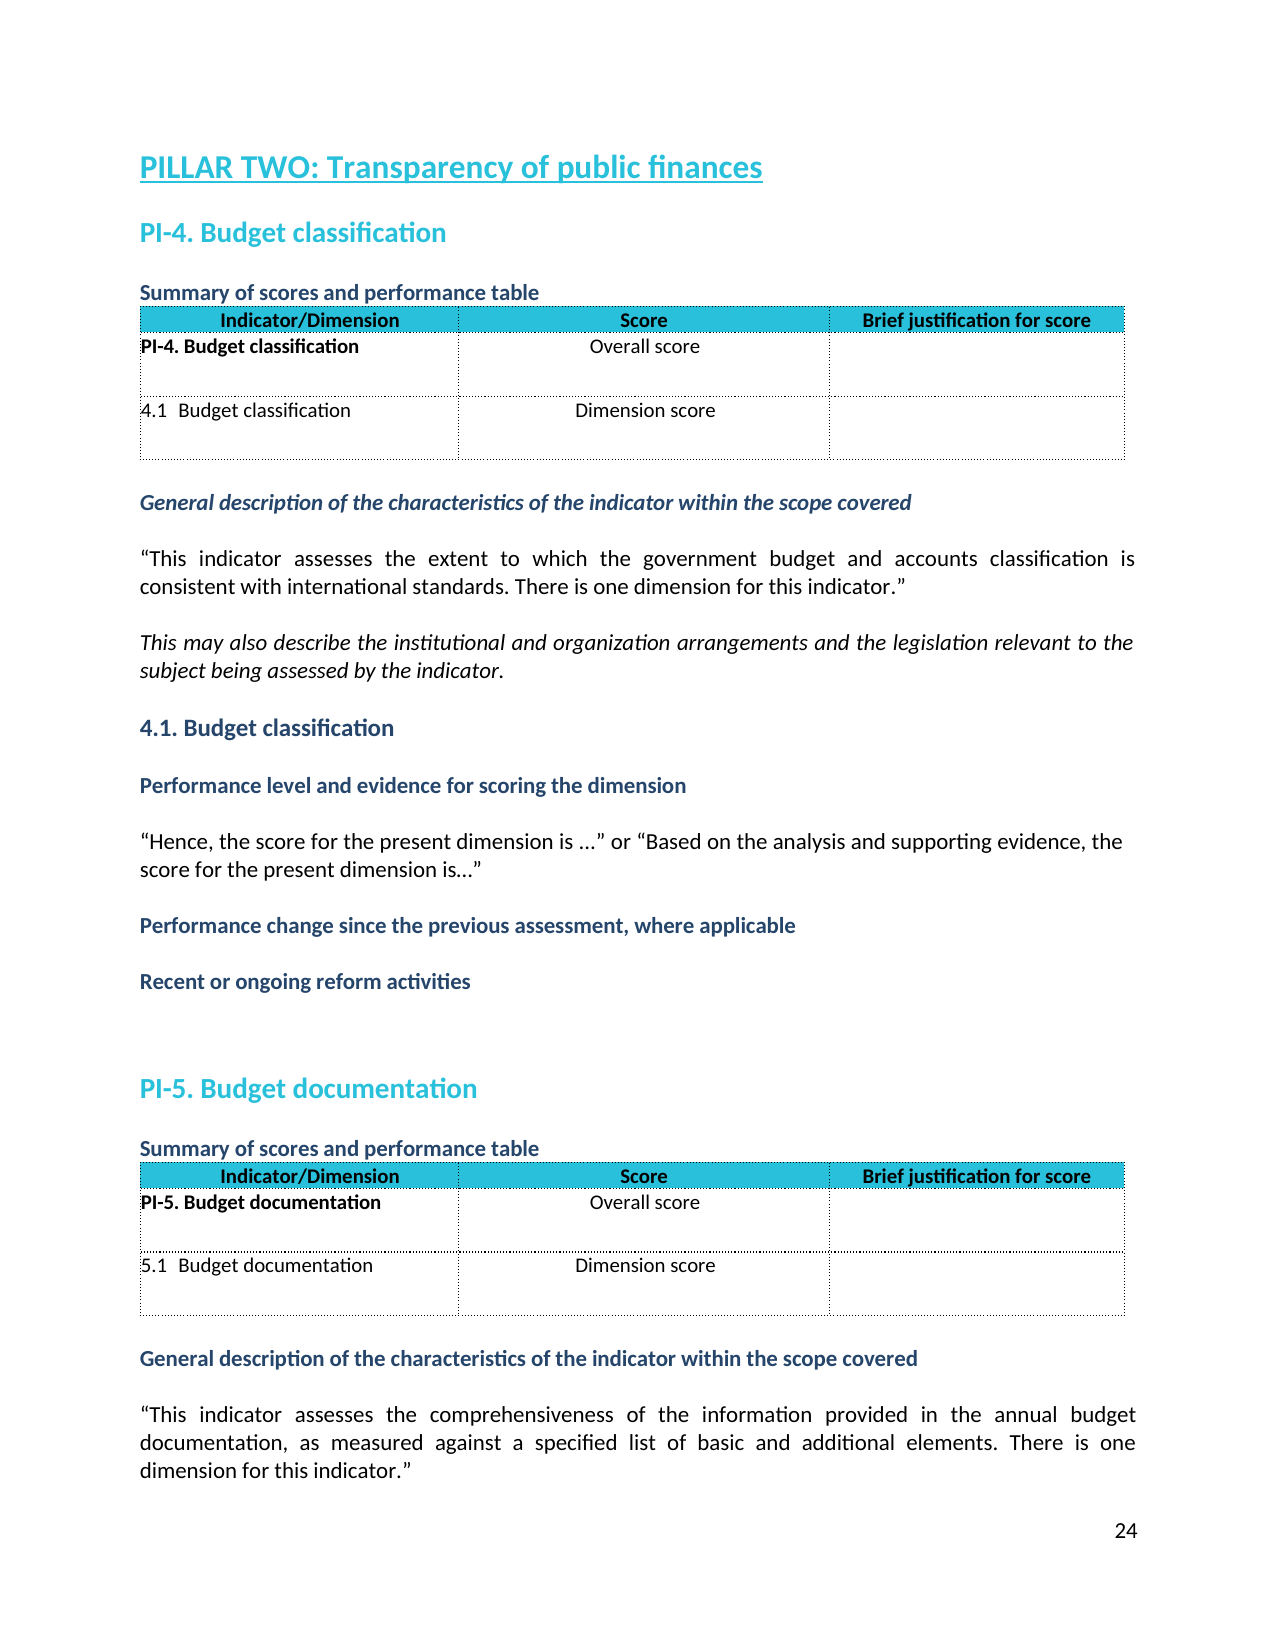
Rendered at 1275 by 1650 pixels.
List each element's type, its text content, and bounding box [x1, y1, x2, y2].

table_cell [829, 1188, 1124, 1251]
table_cell Overall score [459, 332, 829, 396]
subtitle PI-4. Budget classification [139, 214, 1137, 250]
text This may also describe the institutional and organization arrangements and the legislation relevant to the subject being assessed by the indicator. [139, 628, 1137, 684]
text Performance level and evidence for scoring the dimension [139, 771, 1137, 799]
table_cell Budget classification [140, 396, 459, 459]
table_header Indicator/Dimension [140, 1162, 459, 1188]
subtitle PI-5. Budget documentation [139, 1070, 1137, 1106]
table_cell [829, 1251, 1124, 1315]
table_cell [829, 332, 1124, 396]
text 4.1. Budget classification [139, 712, 1137, 743]
table_cell PI-5. Budget documentation [140, 1188, 459, 1251]
table_cell [829, 396, 1124, 459]
table_header Score [459, 306, 829, 332]
table_header Indicator/Dimension [140, 306, 459, 332]
table_cell Budget documentation [140, 1251, 459, 1315]
table_header Brief justification for score [829, 306, 1124, 332]
subtitle General description of the characteristics of the indicator within the scope covered [139, 1344, 1137, 1372]
table_header Brief justification for score [829, 1162, 1124, 1188]
text “Hence, the score for the present dimension is ...” or “Based on the analysis and supporting evidence, the score for the present dimension is…” [139, 827, 1125, 883]
subtitle General description of the characteristics of the indicator within the scope covered [139, 488, 1137, 516]
table_cell Dimension score [459, 1251, 829, 1315]
table_cell Dimension score [459, 396, 829, 459]
table_cell Overall score [459, 1188, 829, 1251]
subtitle Recent or ongoing reform activities [139, 967, 1137, 995]
subtitle Performance change since the previous assessment, where applicable [139, 911, 1137, 939]
subtitle Summary of scores and performance table [139, 1134, 1137, 1162]
text “This indicator assesses the comprehensiveness of the information provided in the annual budget documentation, as measured against a specified list of basic and additional elements. There is one dimension for this indicator.” [139, 1400, 1137, 1484]
subtitle PILLAR TWO: Transparency of public finances [139, 146, 1137, 187]
text “This indicator assesses the extent to which the government budget and accounts classification is consistent with international standards. There is one dimension for this indicator.” [139, 544, 1137, 600]
table_header Score [459, 1162, 829, 1188]
subtitle Summary of scores and performance table [139, 278, 1137, 306]
table_cell PI-4. Budget classification [140, 332, 459, 396]
